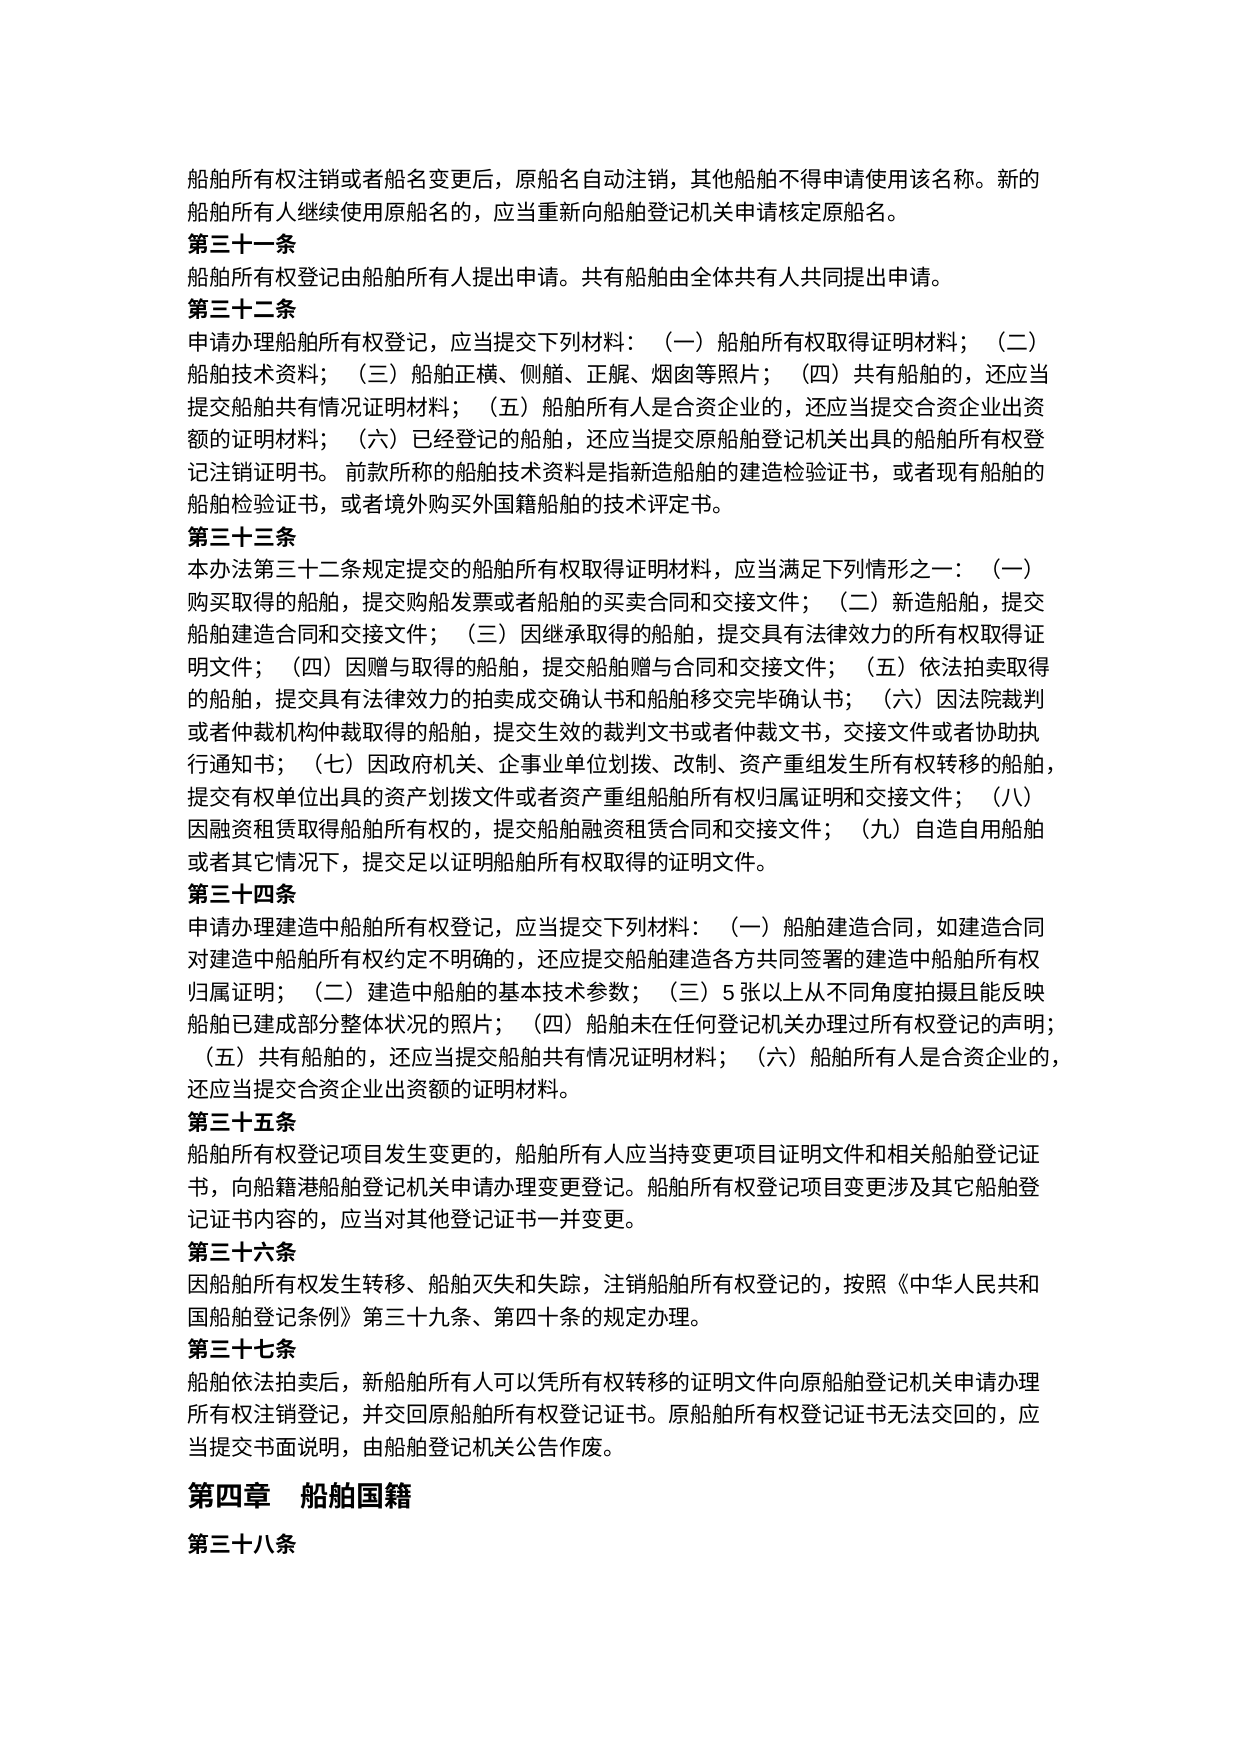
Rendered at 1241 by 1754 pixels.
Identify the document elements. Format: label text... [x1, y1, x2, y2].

text 船舶所有权注销或者船名变更后，原船名自动注销，其他船舶不得申请使用该名称。新的船舶所有人继续使用原船名的，应当重新向船舶登记机关申请核定原船名。 [187, 162, 1053, 227]
text 第三十七条 [187, 1332, 1053, 1364]
text 因船舶所有权发生转移、船舶灭失和失踪，注销船舶所有权登记的，按照《中华人民共和国船舶登记条例》第三十九条、第四十条的规定办理。 [187, 1267, 1053, 1332]
text 第四章 船舶国籍 [187, 1462, 1053, 1527]
text 船舶依法拍卖后，新船舶所有人可以凭所有权转移的证明文件向原船舶登记机关申请办理所有权注销登记，并交回原船舶所有权登记证书。原船舶所有权登记证书无法交回的，应当提交书面说明，由船舶登记机关公告作废。 [187, 1364, 1053, 1462]
text 本办法第三十二条规定提交的船舶所有权取得证明材料，应当满足下列情形之一： （一）购买取得的船舶，提交购船发票或者船舶的买卖合同和交接文件； （二）新造船舶，提交船舶建造合同和交接文件； （三）因继承取得的船舶，提交具有法律效力的所有权取得证明文件； （四）因赠与取得的船舶，提交船舶赠与合同和交接文件； （五）依法拍卖取得的船舶，提交具有法律效力的拍卖成交确认书和船舶移交完毕确认书； （六）因法院裁判或者仲裁机构仲裁取得的船舶，提交生效的裁判文书或者仲裁文书，交接文件或者协助执行通知书； （七）因政府机关、企事业单位划拨、改制、资产重组发生所有权转移的船舶，提交有权单位出具的资产划拨文件或者资产重组船舶所有权归属证明和交接文件； （八）因融资租赁取得船舶所有权的，提交船舶融资租赁合同和交接文件； （九）自造自用船舶或者其它情况下，提交足以证明船舶所有权取得的证明文件。 [187, 552, 1053, 877]
text 第三十五条 [187, 1104, 1053, 1137]
text 第三十四条 [187, 877, 1053, 909]
text 第三十六条 [187, 1234, 1053, 1267]
text 船舶所有权登记由船舶所有人提出申请。共有船舶由全体共有人共同提出申请。 [187, 259, 1053, 292]
text 第三十八条 [187, 1527, 1053, 1559]
text 申请办理船舶所有权登记，应当提交下列材料： （一）船舶所有权取得证明材料； （二）船舶技术资料； （三）船舶正横、侧艏、正艉、烟囱等照片； （四）共有船舶的，还应当提交船舶共有情况证明材料； （五）船舶所有人是合资企业的，还应当提交合资企业出资额的证明材料； （六）已经登记的船舶，还应当提交原船舶登记机关出具的船舶所有权登记注销证明书。 前款所称的船舶技术资料是指新造船舶的建造检验证书，或者现有船舶的船舶检验证书，或者境外购买外国籍船舶的技术评定书。 [187, 324, 1053, 519]
text 第三十二条 [187, 292, 1053, 324]
text 第三十三条 [187, 519, 1053, 552]
text 船舶所有权登记项目发生变更的，船舶所有人应当持变更项目证明文件和相关船舶登记证书，向船籍港船舶登记机关申请办理变更登记。船舶所有权登记项目变更涉及其它船舶登记证书内容的，应当对其他登记证书一并变更。 [187, 1137, 1053, 1234]
text 申请办理建造中船舶所有权登记，应当提交下列材料： （一）船舶建造合同，如建造合同对建造中船舶所有权约定不明确的，还应提交船舶建造各方共同签署的建造中船舶所有权归属证明； （二）建造中船舶的基本技术参数； （三）5张以上从不同角度拍摄且能反映船舶已建成部分整体状况的照片； （四）船舶未在任何登记机关办理过所有权登记的声明； （五）共有船舶的，还应当提交船舶共有情况证明材料； （六）船舶所有人是合资企业的，还应当提交合资企业出资额的证明材料。 [187, 909, 1053, 1104]
text 第三十一条 [187, 227, 1053, 259]
